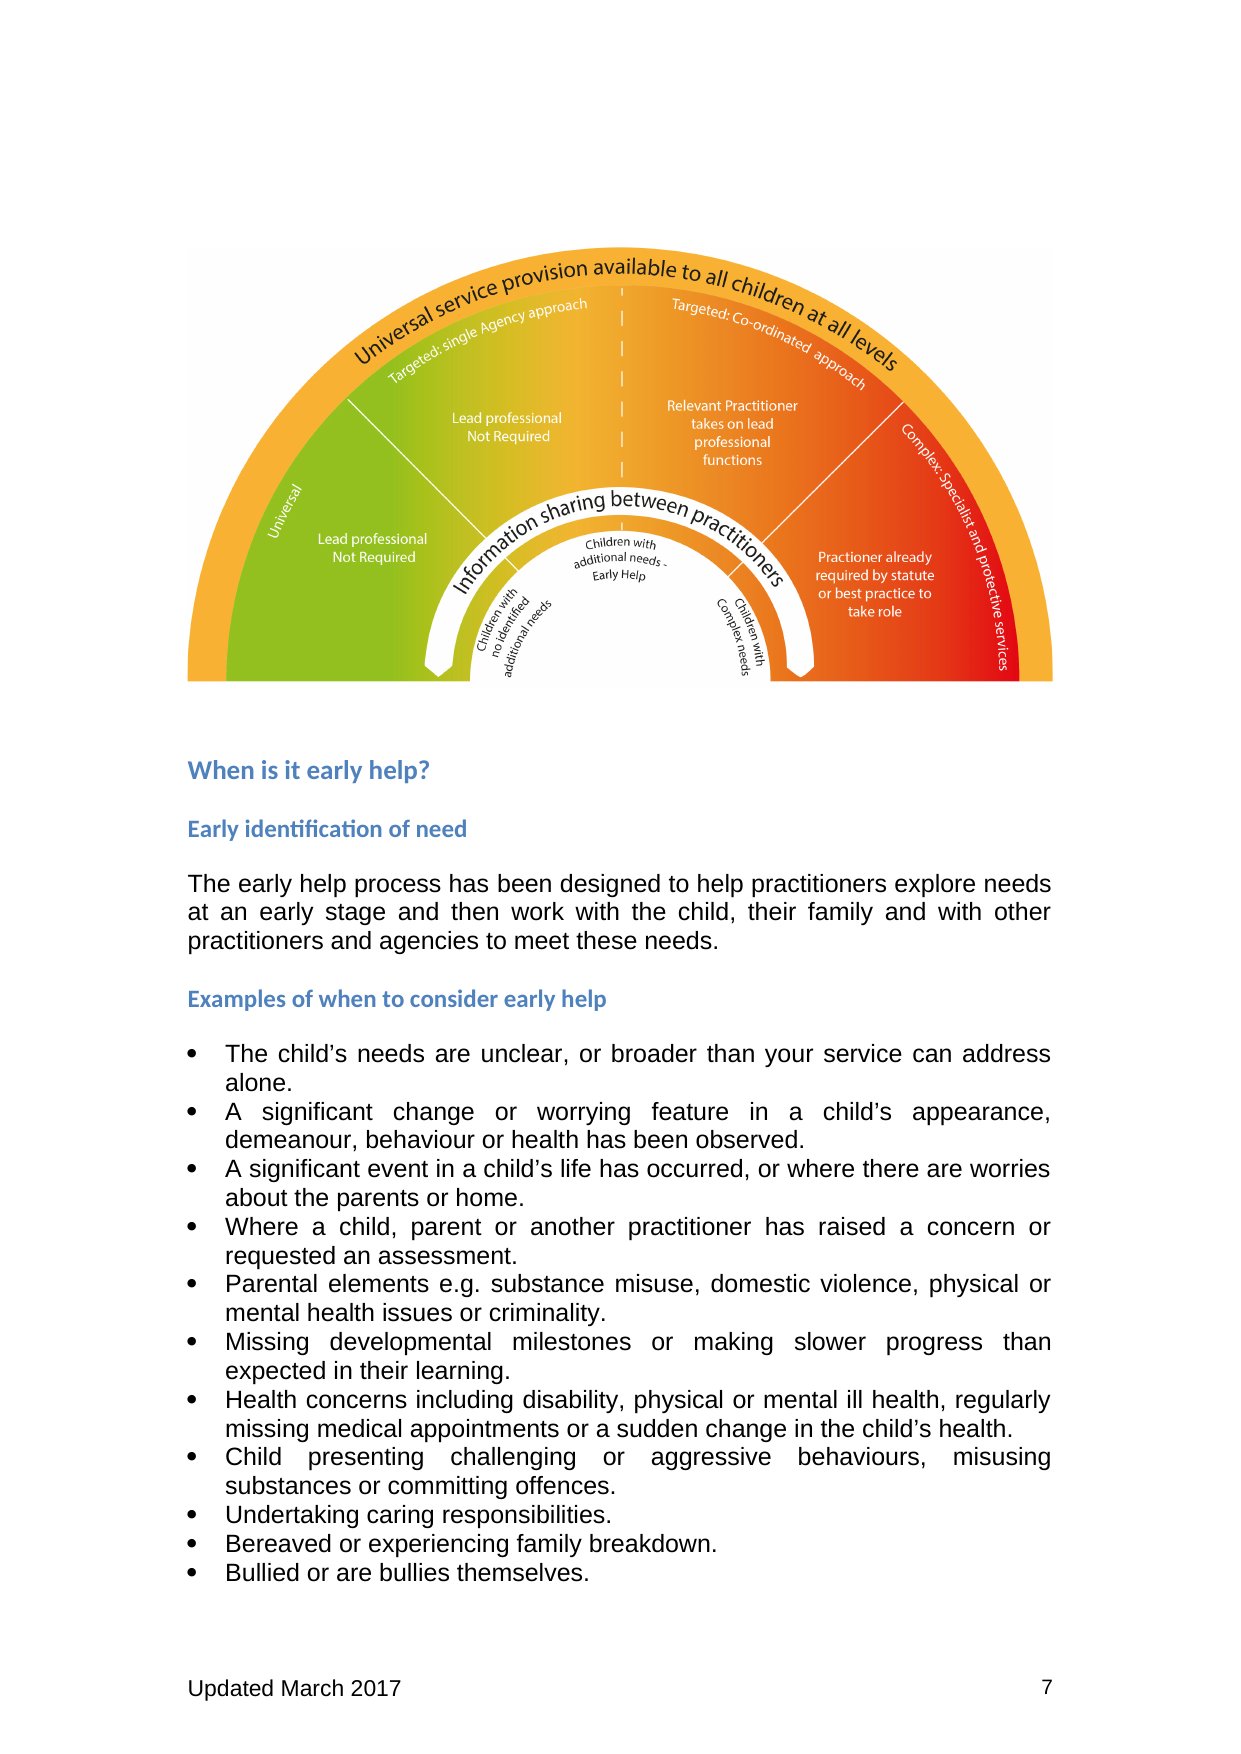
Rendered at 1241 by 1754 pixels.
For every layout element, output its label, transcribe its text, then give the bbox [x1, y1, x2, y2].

list Parental elements e.g. substance misuse, domestic violence, physical or mental health issues or criminality. [187, 1269, 1053, 1327]
list Child presenting challenging or aggressive behaviours, misusing substances or committing offences. [187, 1442, 1053, 1500]
list Health concerns including disability, physical or mental ill health, regularly missing medical appointments or a sudden change in the child’s health. [187, 1385, 1053, 1442]
picture [187, 247, 1053, 688]
list A significant event in a child’s life has occurred, or where there are worries about the parents or home. [187, 1154, 1053, 1212]
list Missing developmental milestones or making slower progress than expected in their learning. [187, 1327, 1053, 1385]
subtitle When is it early help? [187, 753, 1053, 786]
list Bullied or are bullies themselves. [187, 1558, 1053, 1586]
list Where a child, parent or another practitioner has raised a concern or requested an assessment. [187, 1212, 1053, 1269]
subtitle Early identification of need [187, 813, 1053, 843]
list Undertaking caring responsibilities. [187, 1500, 1053, 1529]
subtitle Examples of when to consider early help [187, 983, 1053, 1014]
text The early help process has been designed to help practitioners explore needs at an early stage and then work with the child, their family and with other practitioners and agencies to meet these needs. [187, 868, 1053, 955]
list The child’s needs are unclear, or broader than your service can address alone. [187, 1039, 1053, 1097]
list A significant change or worrying feature in a child’s appearance, demeanour, behaviour or health has been observed. [187, 1097, 1053, 1154]
list Bereaved or experiencing family breakdown. [187, 1529, 1053, 1558]
